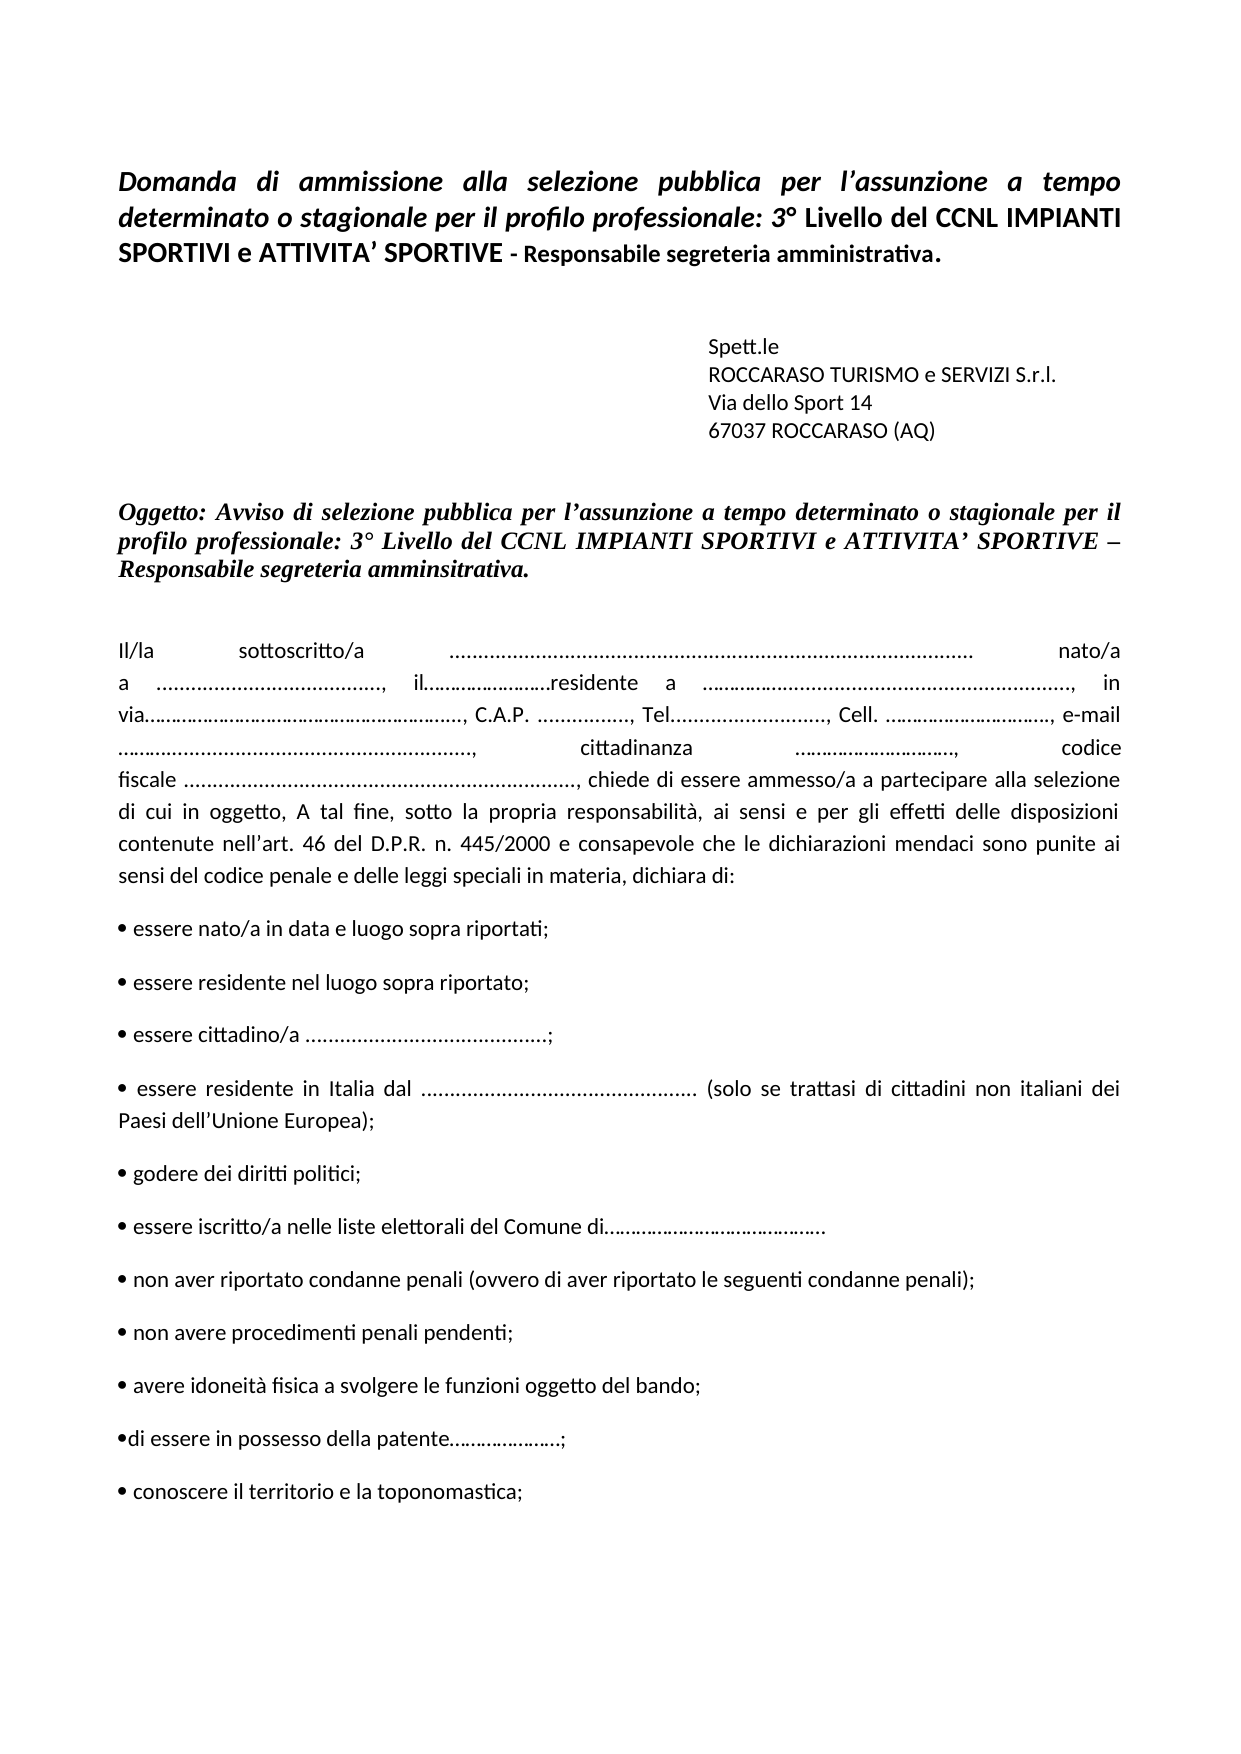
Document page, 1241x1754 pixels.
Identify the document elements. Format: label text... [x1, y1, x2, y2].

text essere residente nel luogo sopra riportato; [118, 968, 1122, 996]
text Il/la sottoscritto/a ........................................................................................... nato/a a ......................................., il……………………residente a …………….................................................., in via…………………………………………………..., C.A.P. ................, Tel..........................., Cell. …………………………., e-mail ………....................................................., cittadinanza …………………………, codice fiscale ...................................................................., chiede di essere ammesso/a a partecipare alla selezione di cui in oggetto, A tal fine, sotto la propria responsabilità, ai sensi e per gli effetti delle disposizioni contenute nell’art. 46 del D.P.R. n. 445/2000 e consapevole che le dichiarazioni mendaci sono punite ai sensi del codice penale e delle leggi speciali in materia, dichiara di: [118, 636, 1122, 889]
text essere nato/a in data e luogo sopra riportati; [118, 914, 1122, 943]
text Spett.le [708, 332, 1122, 360]
text Domanda di ammissione alla selezione pubblica per l’assunzione a tempo determinato o stagionale per il profilo professionale: 3° Livello del CCNL IMPIANTI SPORTIVI e ATTIVITA’ SPORTIVE - Responsabile segreteria amministrativa. [118, 163, 1122, 270]
text godere dei diritti politici; [118, 1159, 1122, 1187]
text conoscere il territorio e la toponomastica; [118, 1477, 1122, 1505]
text Via dello Sport 14 [708, 388, 1122, 416]
text ROCCARASO TURISMO e SERVIZI S.r.l. [708, 360, 1122, 388]
text di essere in possesso della patente…………………; [118, 1424, 1122, 1452]
text 67037 ROCCARASO (AQ) [708, 416, 1122, 444]
text essere iscritto/a nelle liste elettorali del Comune di…………………………………… [118, 1212, 1122, 1240]
text non aver riportato condanne penali (ovvero di aver riportato le seguenti condanne penali); [118, 1265, 1122, 1293]
text Oggetto: Avviso di selezione pubblica per l’assunzione a tempo determinato o stagionale per il profilo professionale: 3° Livello del CCNL IMPIANTI SPORTIVI e ATTIVITA’ SPORTIVE – Responsabile segreteria amminsitrativa. [118, 497, 1122, 583]
text essere cittadino/a ..........................................; [118, 1021, 1122, 1049]
text avere idoneità fisica a svolgere le funzioni oggetto del bando; [118, 1371, 1122, 1399]
text non avere procedimenti penali pendenti; [118, 1318, 1122, 1346]
text essere residente in Italia dal ................................................ (solo se trattasi di cittadini non italiani dei Paesi dell’Unione Europea); [118, 1074, 1122, 1134]
